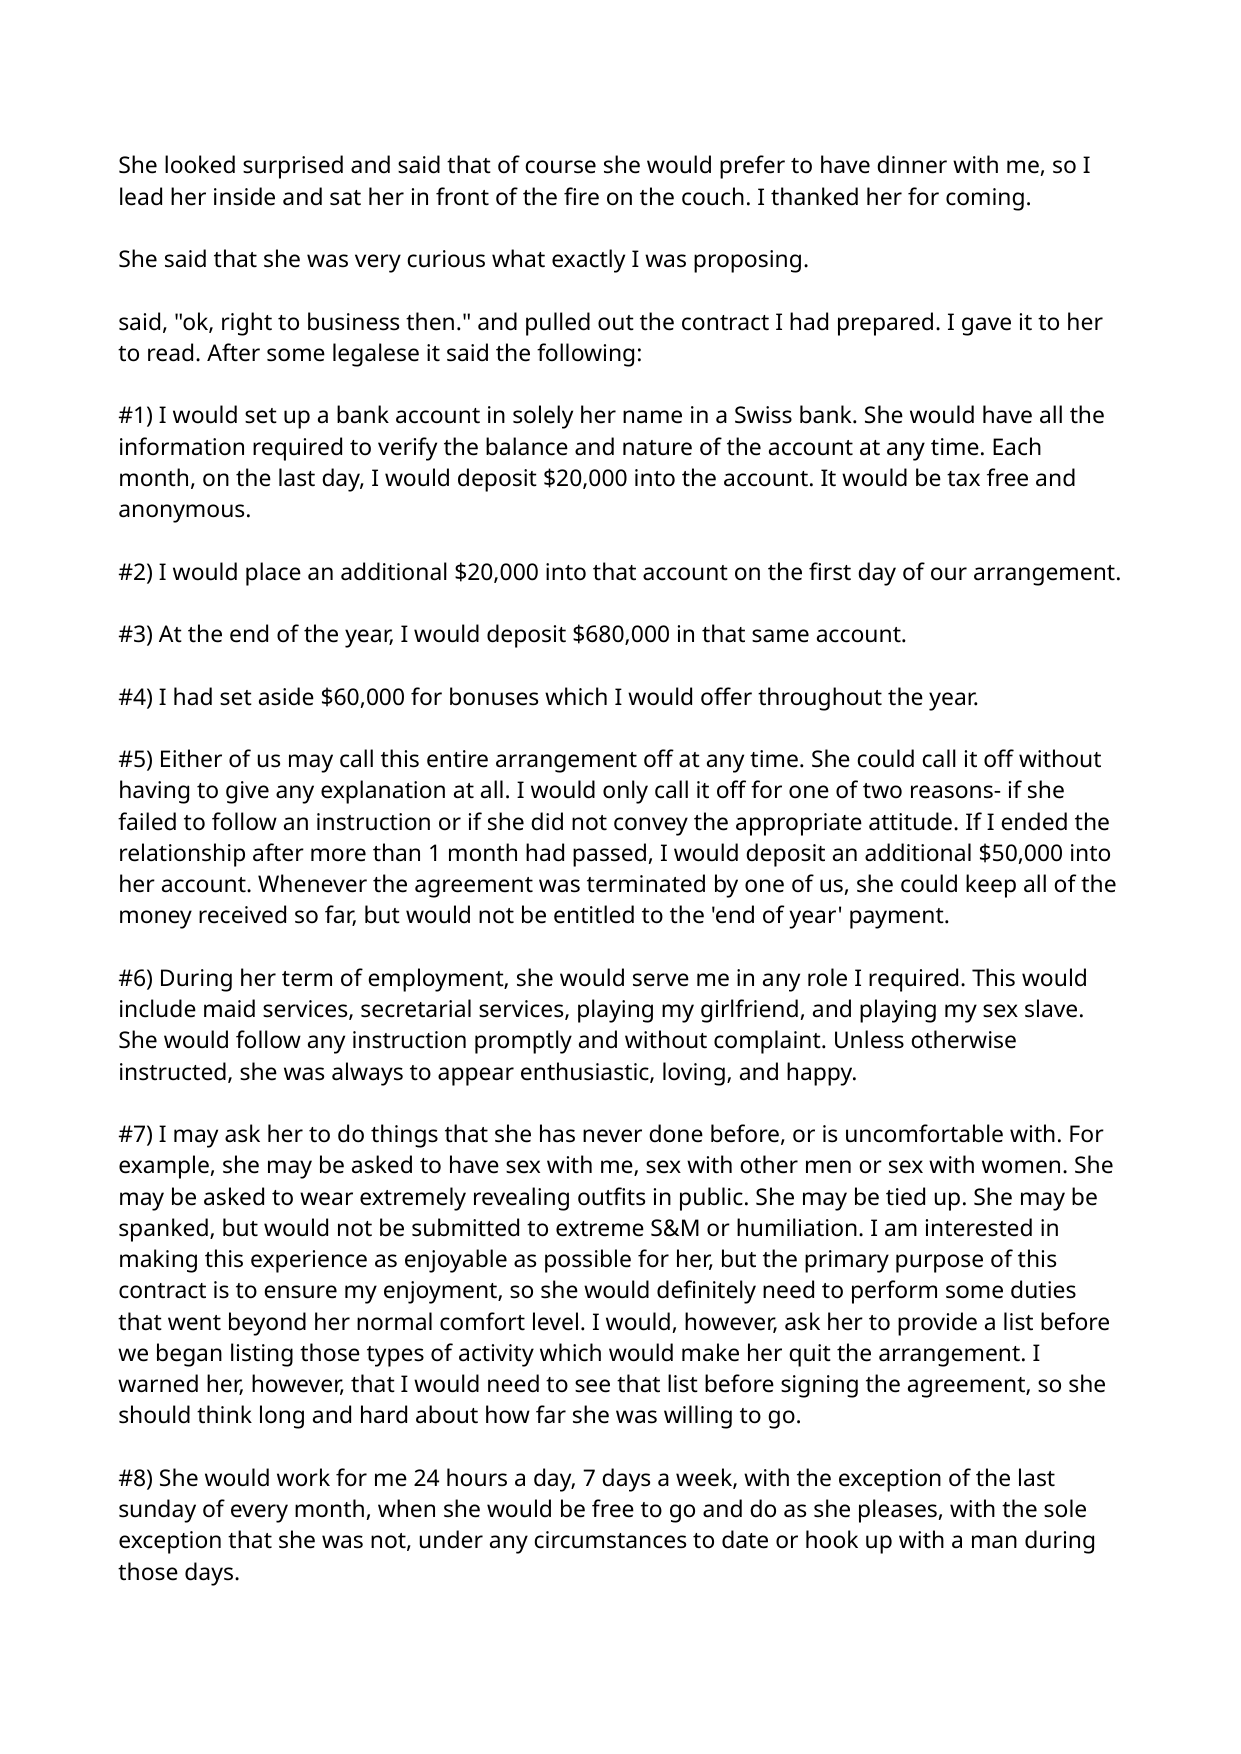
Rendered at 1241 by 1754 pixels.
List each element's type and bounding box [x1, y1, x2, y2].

text [118, 118, 1122, 1618]
